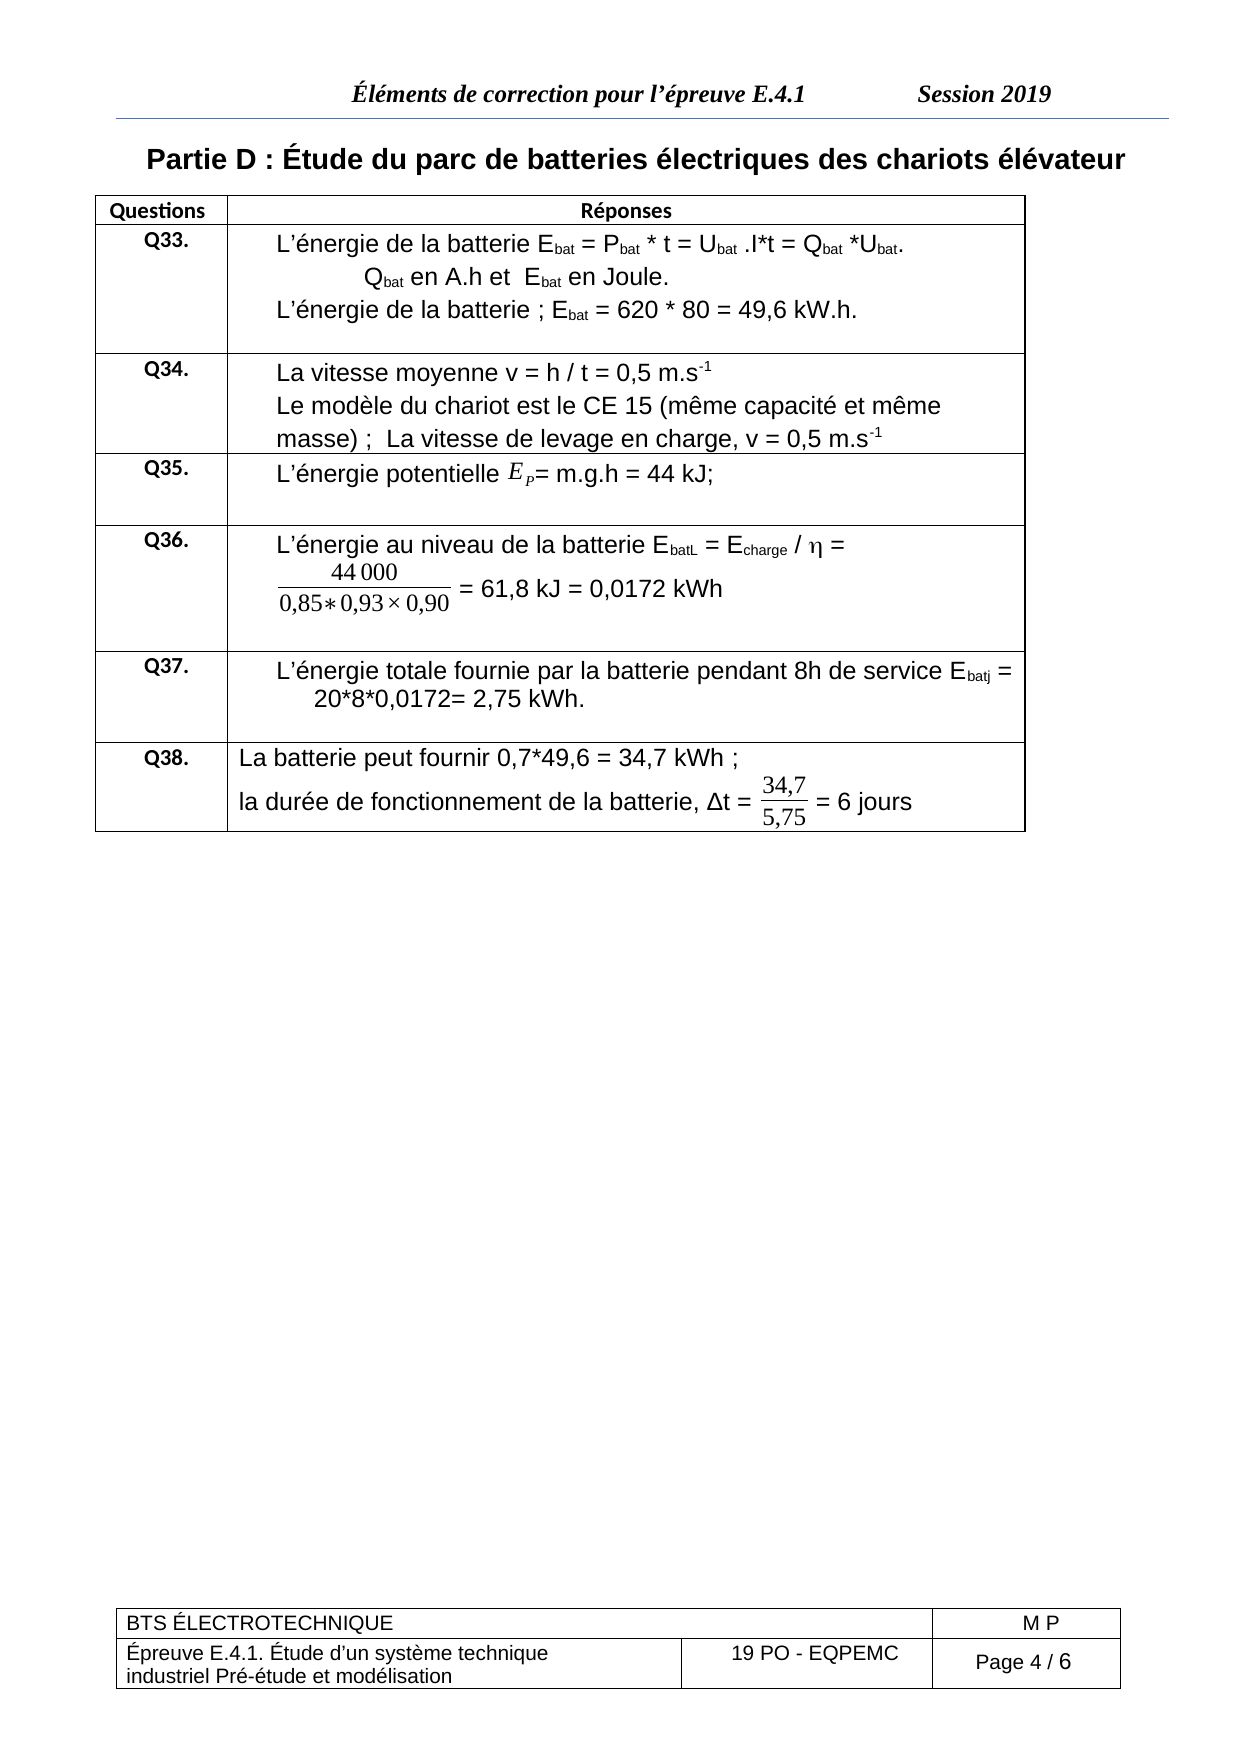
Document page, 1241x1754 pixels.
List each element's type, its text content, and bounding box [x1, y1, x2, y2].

table_cell L’énergie totale fournie par la batterie pendant 8h de service Ebatj = 20*8*0,0172= 2,75 kWh. [228, 652, 1024, 742]
table_cell [96, 743, 227, 831]
table_cell L’énergie de la batterie Ebat = Pbat * t = Ubat .I*t = Qbat *Ubat. Qbat en A.h et Ebat en Joule. L’énergie de la batterie ; Ebat = 620 * 80 = 49,6 kW.h. [228, 225, 1024, 353]
table_cell [96, 354, 227, 452]
table_cell [96, 526, 227, 651]
table_cell [96, 225, 227, 353]
table_cell [96, 454, 227, 524]
table_cell La vitesse moyenne v = h / t = 0,5 m.s-1 Le modèle du chariot est le CE 15 (même capacité et même masse) ; La vitesse de levage en charge, v = 0,5 m.s-1 [228, 354, 1024, 452]
table_header Questions [96, 196, 227, 224]
table_header Réponses [228, 196, 1024, 224]
table_cell L’énergie potentielle = m.g.h = 44 kJ; [228, 454, 1024, 524]
text Partie D : Étude du parc de batteries électriques des chariots élévateur [106, 142, 1166, 176]
table_cell [96, 652, 227, 742]
table_cell L’énergie au niveau de la batterie EbatL = Echarge /  = = 61,8 kJ = 0,0172 kWh [228, 526, 1024, 651]
table_cell La batterie peut fournir 0,7*49,6 = 34,7 kWh ; la durée de fonctionnement de la batterie, Δt = = 6 jours [228, 743, 1024, 831]
